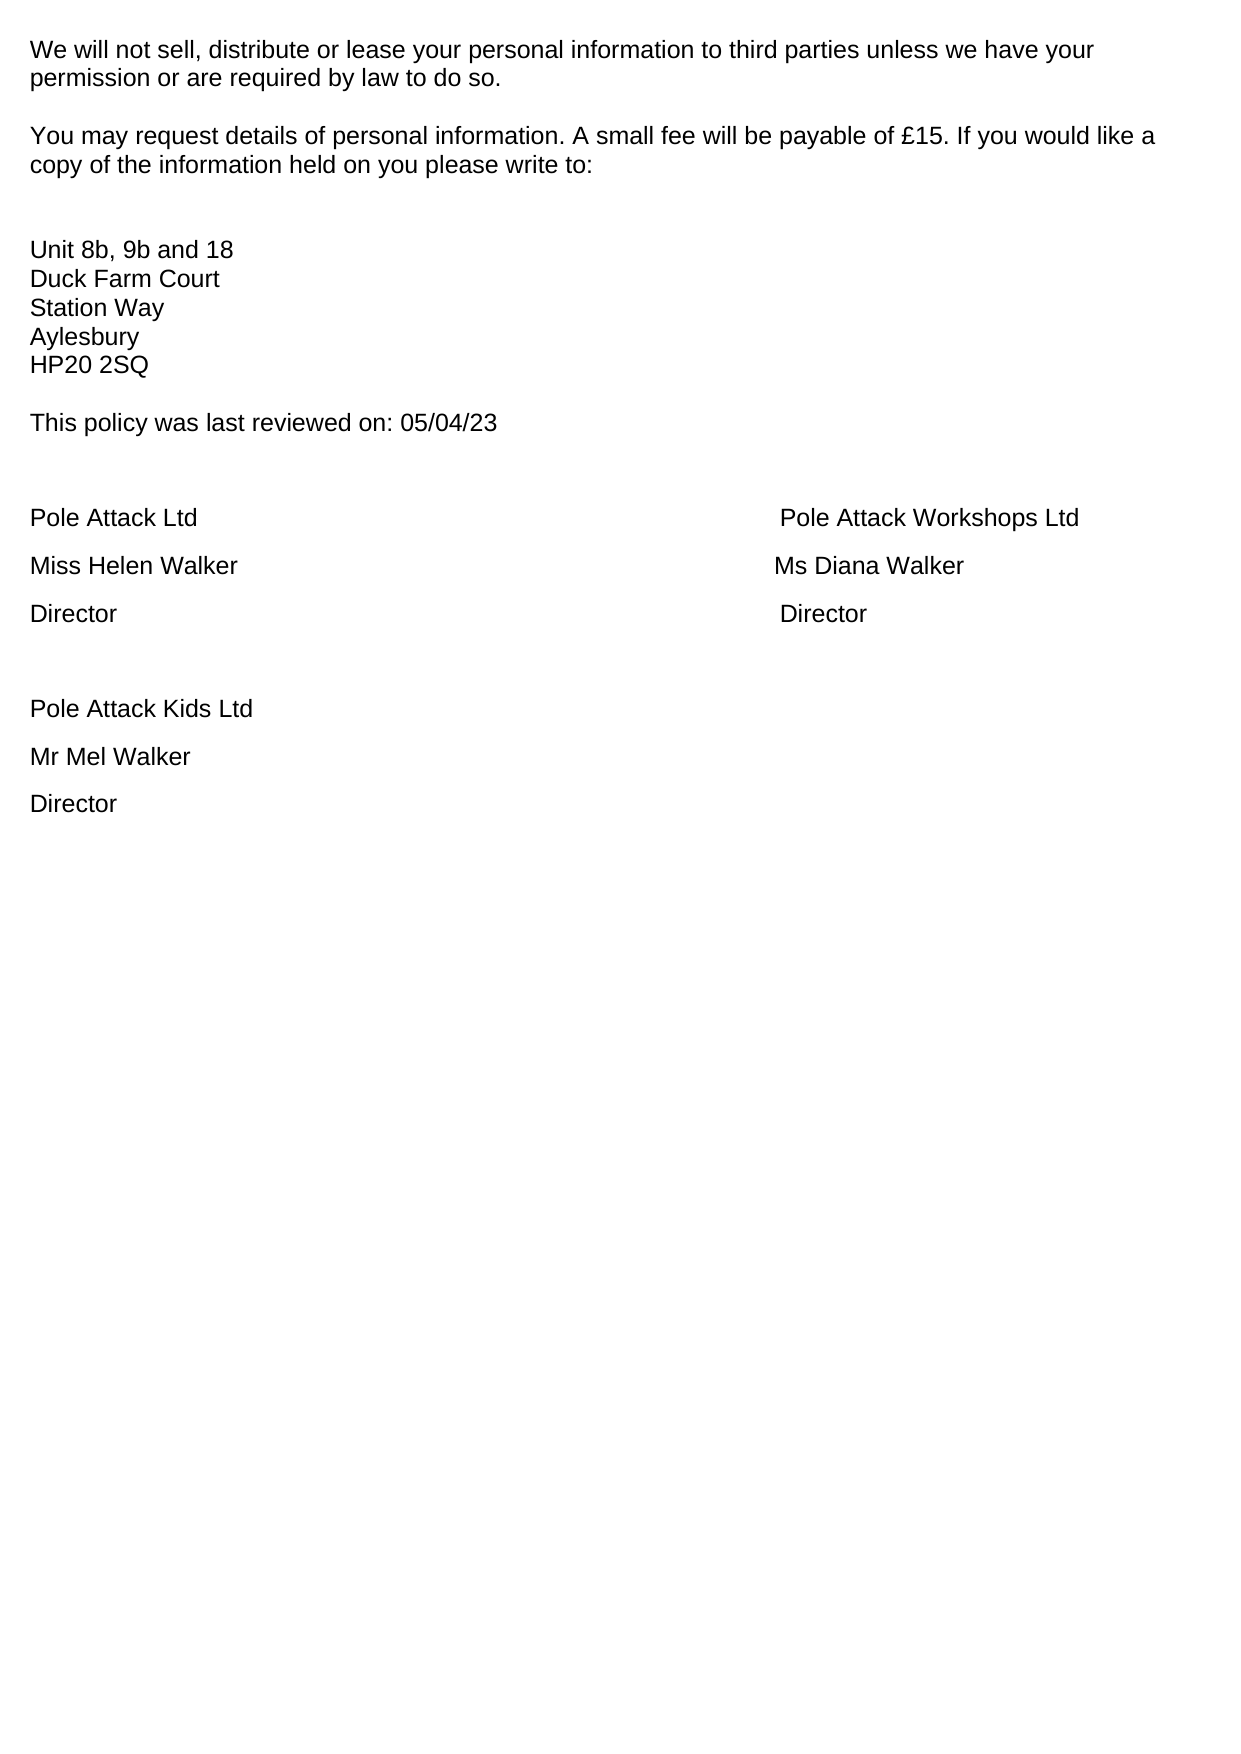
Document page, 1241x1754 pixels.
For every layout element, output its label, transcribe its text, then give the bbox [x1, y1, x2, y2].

text Duck Farm Court [29, 264, 1211, 293]
text Unit 8b, 9b and 18 [29, 235, 1211, 264]
text Pole Attack Kids Ltd [29, 694, 1211, 723]
text This policy was last reviewed on: 05/04/23 [29, 408, 1211, 436]
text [29, 6, 1211, 235]
text Pole Attack Ltd Pole Attack Workshops Ltd [29, 503, 1211, 532]
text Aylesbury [29, 321, 1211, 350]
text Mr Mel Walker [29, 742, 1211, 770]
text Director Director [29, 598, 1211, 627]
text HP20 2SQ [29, 350, 1211, 379]
text Director [29, 789, 1211, 818]
text Station Way [29, 293, 1211, 321]
text Miss Helen Walker Ms Diana Walker [29, 551, 1211, 579]
